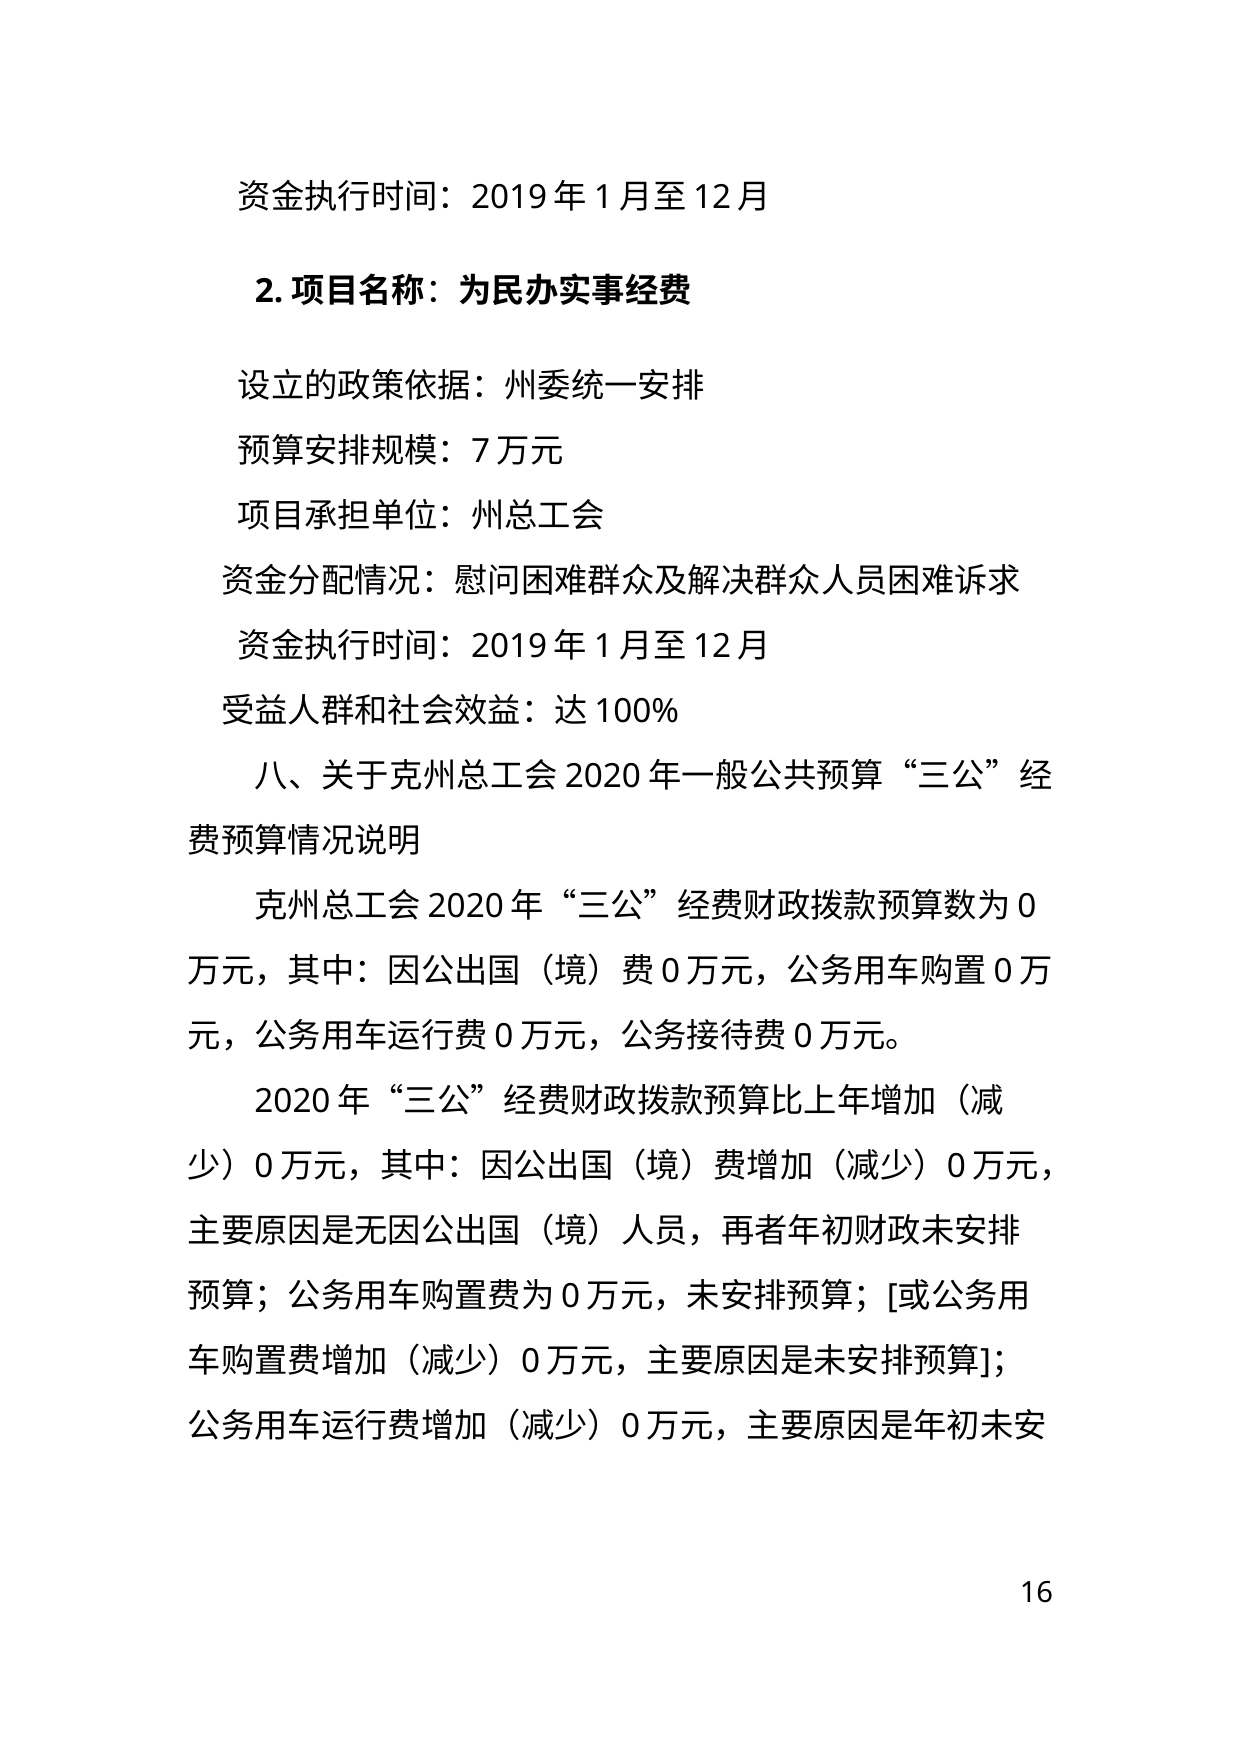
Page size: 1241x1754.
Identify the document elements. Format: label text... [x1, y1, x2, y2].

text 资金执行时间：2019年1月至12月 [187, 227, 1053, 292]
text 资金执行时间：2019年1月至12月 [187, 675, 1053, 740]
text 资金分配情况：慰问困难群众及解决群众人员困难诉求 [187, 610, 1053, 675]
text 设立的政策依据：州委统一安排 [187, 415, 1053, 480]
text 2. 项目名称：为民办实事经费 [187, 321, 1053, 386]
text 受益人群和社会效益：达100% [187, 740, 1053, 805]
text 预算安排规模：7万元 [187, 480, 1053, 545]
text 八、关于克州总工会2020年一般公共预算“三公”经费预算情况说明 [187, 805, 1053, 935]
text 办实事方面的费用； [187, 162, 1053, 227]
text 项目承担单位：州总工会 [187, 545, 1053, 610]
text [187, 1130, 1053, 1520]
text 克州总工会2020年“三公”经费财政拨款预算数为0万元，其中：因公出国（境）费0万元，公务用车购置0万元，公务用车运行费0万元，公务接待费0万元。 [187, 935, 1053, 1130]
